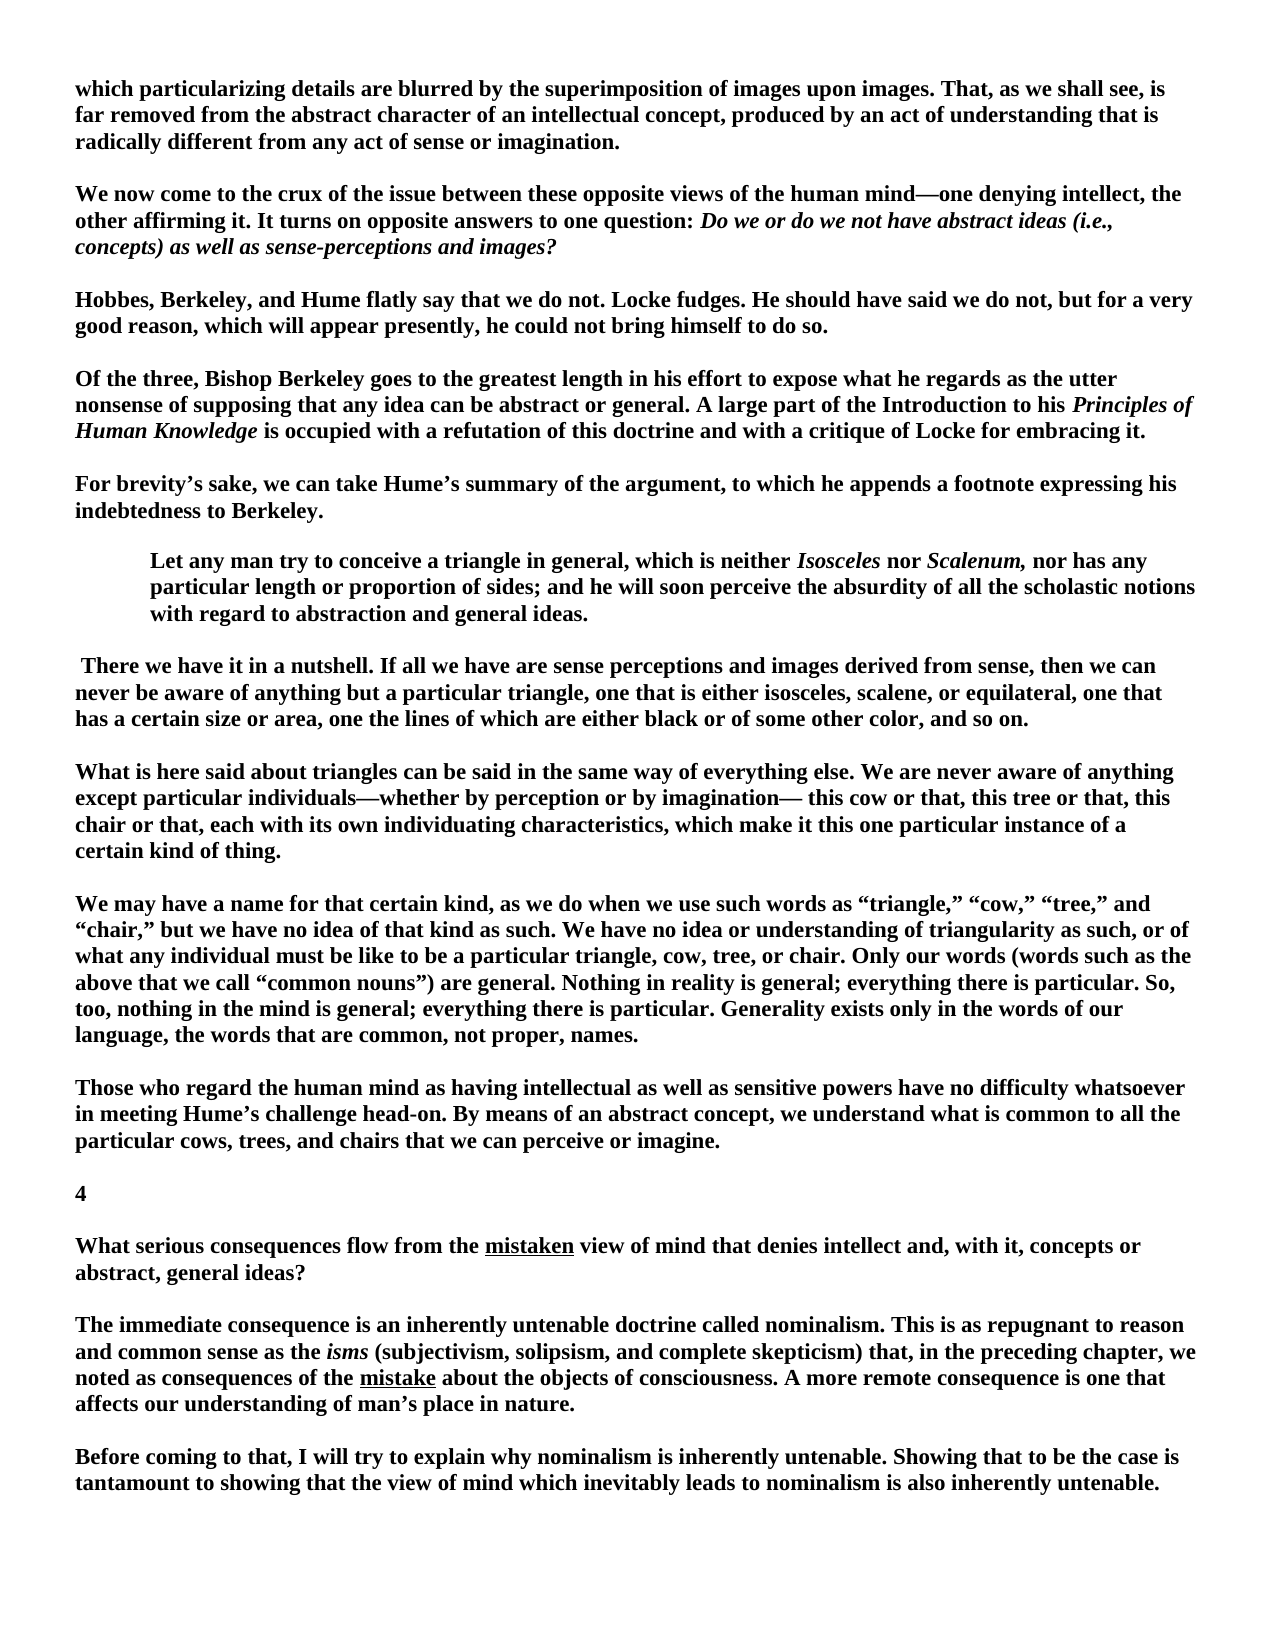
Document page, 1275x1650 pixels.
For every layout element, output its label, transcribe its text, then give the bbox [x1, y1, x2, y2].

text which particularizing details are blurred by the superimposition of images upon images. That, as we shall see, is far removed from the abstract character of an intellectual concept, produced by an act of understanding that is radically different from any act of sense or imagination. [75, 75, 1200, 154]
text We may have a name for that certain kind, as we do when we use such words as “triangle,” “cow,” “tree,” and “chair,” but we have no idea of that kind as such. We have no idea or understanding of triangularity as such, or of what any individual must be like to be a particular triangle, cow, tree, or chair. Only our words (words such as the above that we call “common nouns”) are general. Nothing in reality is general; everything there is particular. So, too, nothing in the mind is general; everything there is particular. Generality exists only in the words of our language, the words that are common, not proper, names. [75, 890, 1200, 1048]
text For brevity’s sake, we can take Hume’s summary of the argument, to which he appends a footnote expressing his indebtedness to Berkeley. [75, 470, 1200, 523]
text Those who regard the human mind as having intellectual as well as sensitive powers have no difficulty whatsoever in meeting Hume’s challenge head-on. By means of an abstract concept, we understand what is common to all the particular cows, trees, and chairs that we can perceive or imagine. [75, 1074, 1200, 1153]
text What serious consequences flow from the mistaken view of mind that denies intellect and, with it, concepts or abstract, general ideas? [75, 1232, 1200, 1285]
text There we have it in a nutshell. If all we have are sense perceptions and images derived from sense, then we can never be aware of anything but a particular triangle, one that is either isosceles, scalene, or equilateral, one that has a certain size or area, one the lines of which are either black or of some other color, and so on. [75, 652, 1200, 732]
text 4 [75, 1179, 1200, 1206]
text Of the three, Bishop Berkeley goes to the greatest length in his effort to expose what he regards as the utter nonsense of supposing that any idea can be abstract or general. A large part of the Introduction to his Principles of Human Knowledge is occupied with a refutation of this doctrine and with a critique of Locke for embracing it. [75, 365, 1200, 444]
text Let any man try to conceive a triangle in general, which is neither Isosceles nor Scalenum, nor has any particular length or proportion of sides; and he will soon perceive the absurdity of all the scholastic notions with regard to abstraction and general ideas. [150, 547, 1200, 626]
text The immediate consequence is an inherently untenable doctrine called nominalism. This is as repugnant to reason and common sense as the isms (subjectivism, solipsism, and complete skepticism) that, in the preceding chapter, we noted as consequences of the mistake about the objects of consciousness. A more remote consequence is one that affects our understanding of man’s place in nature. [75, 1311, 1200, 1417]
text Hobbes, Berkeley, and Hume flatly say that we do not. Locke fudges. He should have said we do not, but for a very good reason, which will appear presently, he could not bring himself to do so. [75, 286, 1200, 338]
text We now come to the crux of the issue between these opposite views of the human mind—one denying intellect, the other affirming it. It turns on opposite answers to one question: Do we or do we not have abstract ideas (i.e., concepts) as well as sense-perceptions and images? [75, 180, 1200, 259]
text Before coming to that, I will try to explain why nominalism is inherently untenable. Showing that to be the case is tantamount to showing that the view of mind which inevitably leads to nominalism is also inherently untenable. [75, 1443, 1200, 1496]
text What is here said about triangles can be said in the same way of everything else. We are never aware of anything except particular individuals—whether by perception or by imagination— this cow or that, this tree or that, this chair or that, each with its own individuating characteristics, which make it this one particular instance of a certain kind of thing. [75, 758, 1200, 863]
